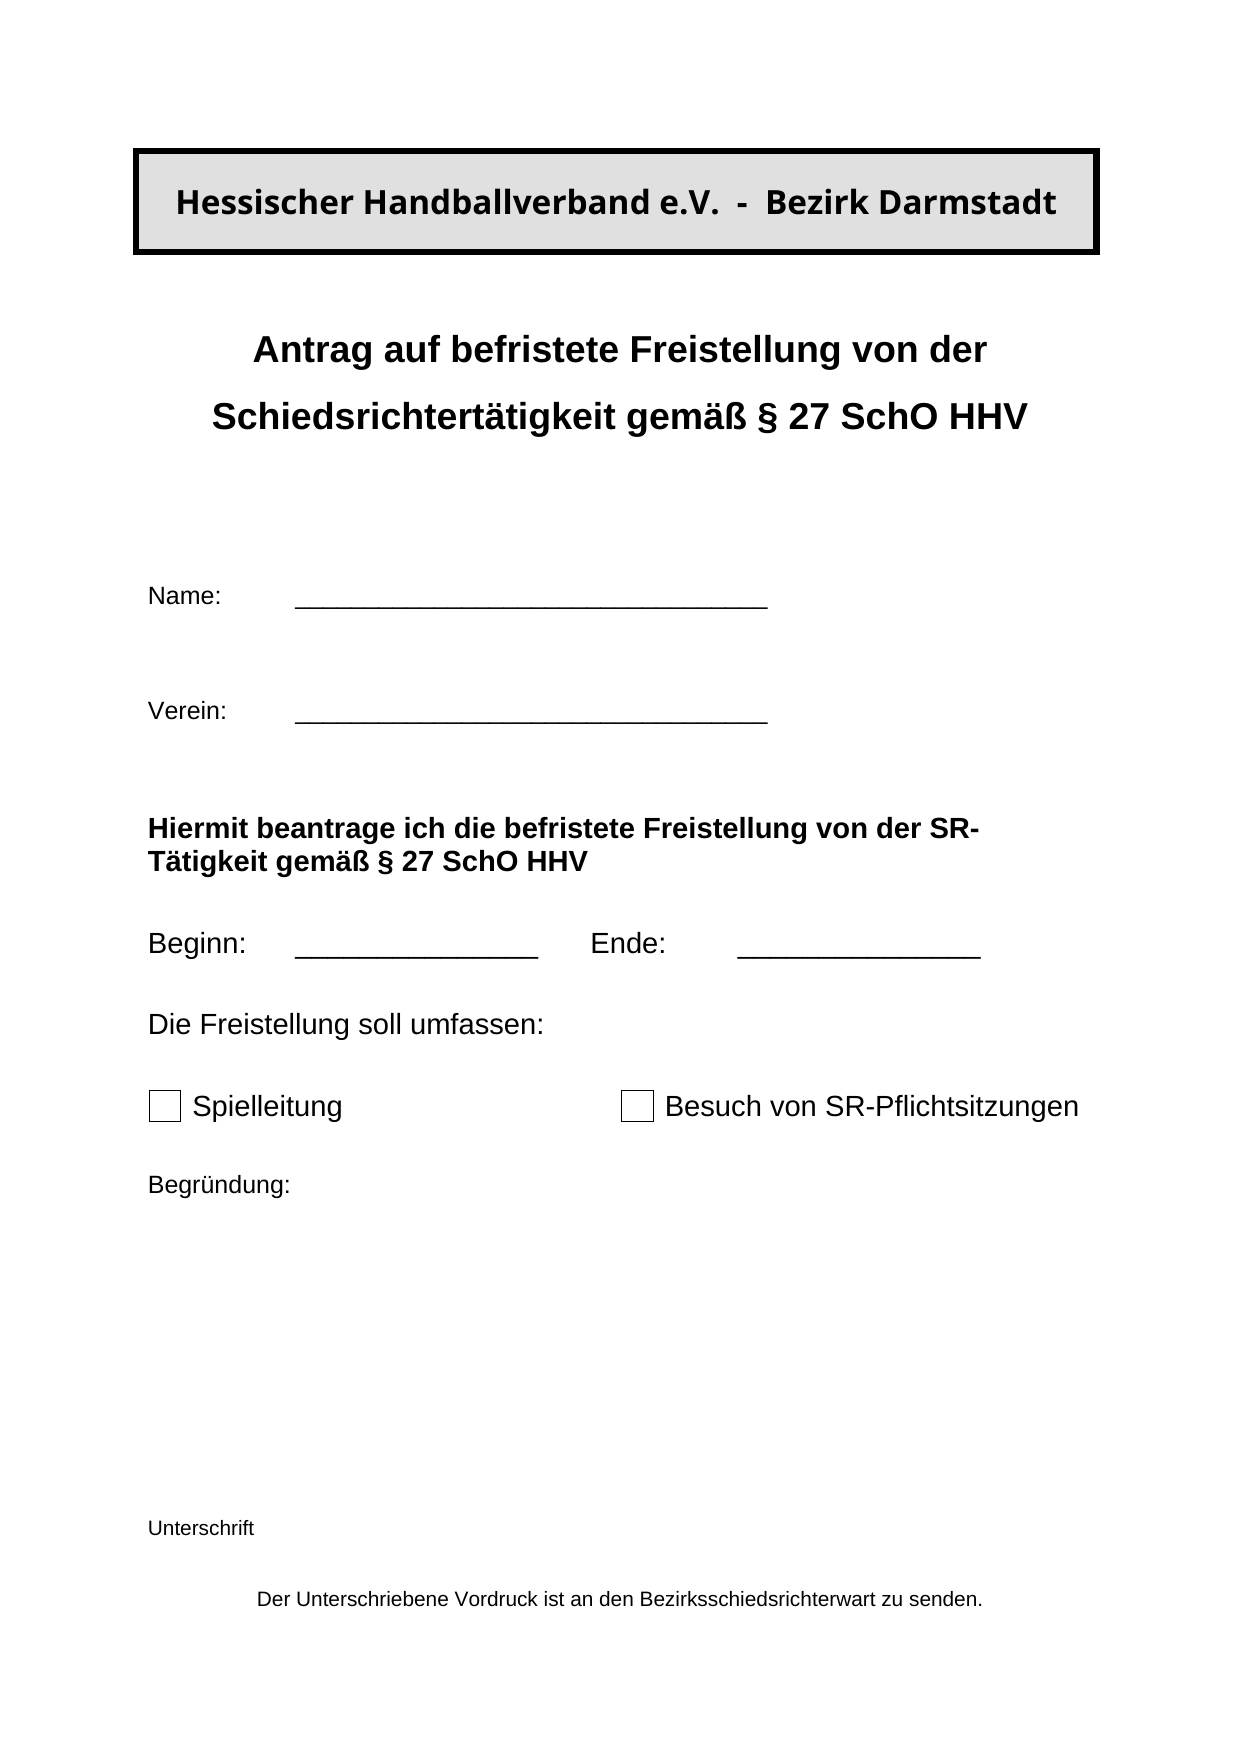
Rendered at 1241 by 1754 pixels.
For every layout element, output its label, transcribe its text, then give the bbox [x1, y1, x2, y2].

text Beginn: _______________ Ende: _______________ [148, 926, 1093, 959]
subtitle Hessischer Handballverband e.V. - Bezirk Darmstadt [139, 170, 1093, 216]
text Begründung: [148, 1170, 1093, 1199]
text Antrag auf befristete Freistellung von der [148, 327, 1093, 370]
text Unterschrift [148, 1515, 1093, 1539]
text Name: __________________________________ [148, 581, 1093, 610]
text Schiedsrichtertätigkeit gemäß § 27 SchO HHV [148, 394, 1093, 437]
text Verein: __________________________________ [148, 696, 1093, 725]
text Die Freistellung soll umfassen: [148, 1007, 1093, 1041]
text Der Unterschriebene Vordruck ist an den Bezirksschiedsrichterwart zu senden. [148, 1587, 1093, 1611]
text Hiermit beantrage ich die befristete Freistellung von der SR-Tätigkeit gemäß § 27 SchO HHV [148, 811, 1093, 878]
text Spielleitung Besuch von SR-Pflichtsitzungen [148, 1089, 1093, 1122]
